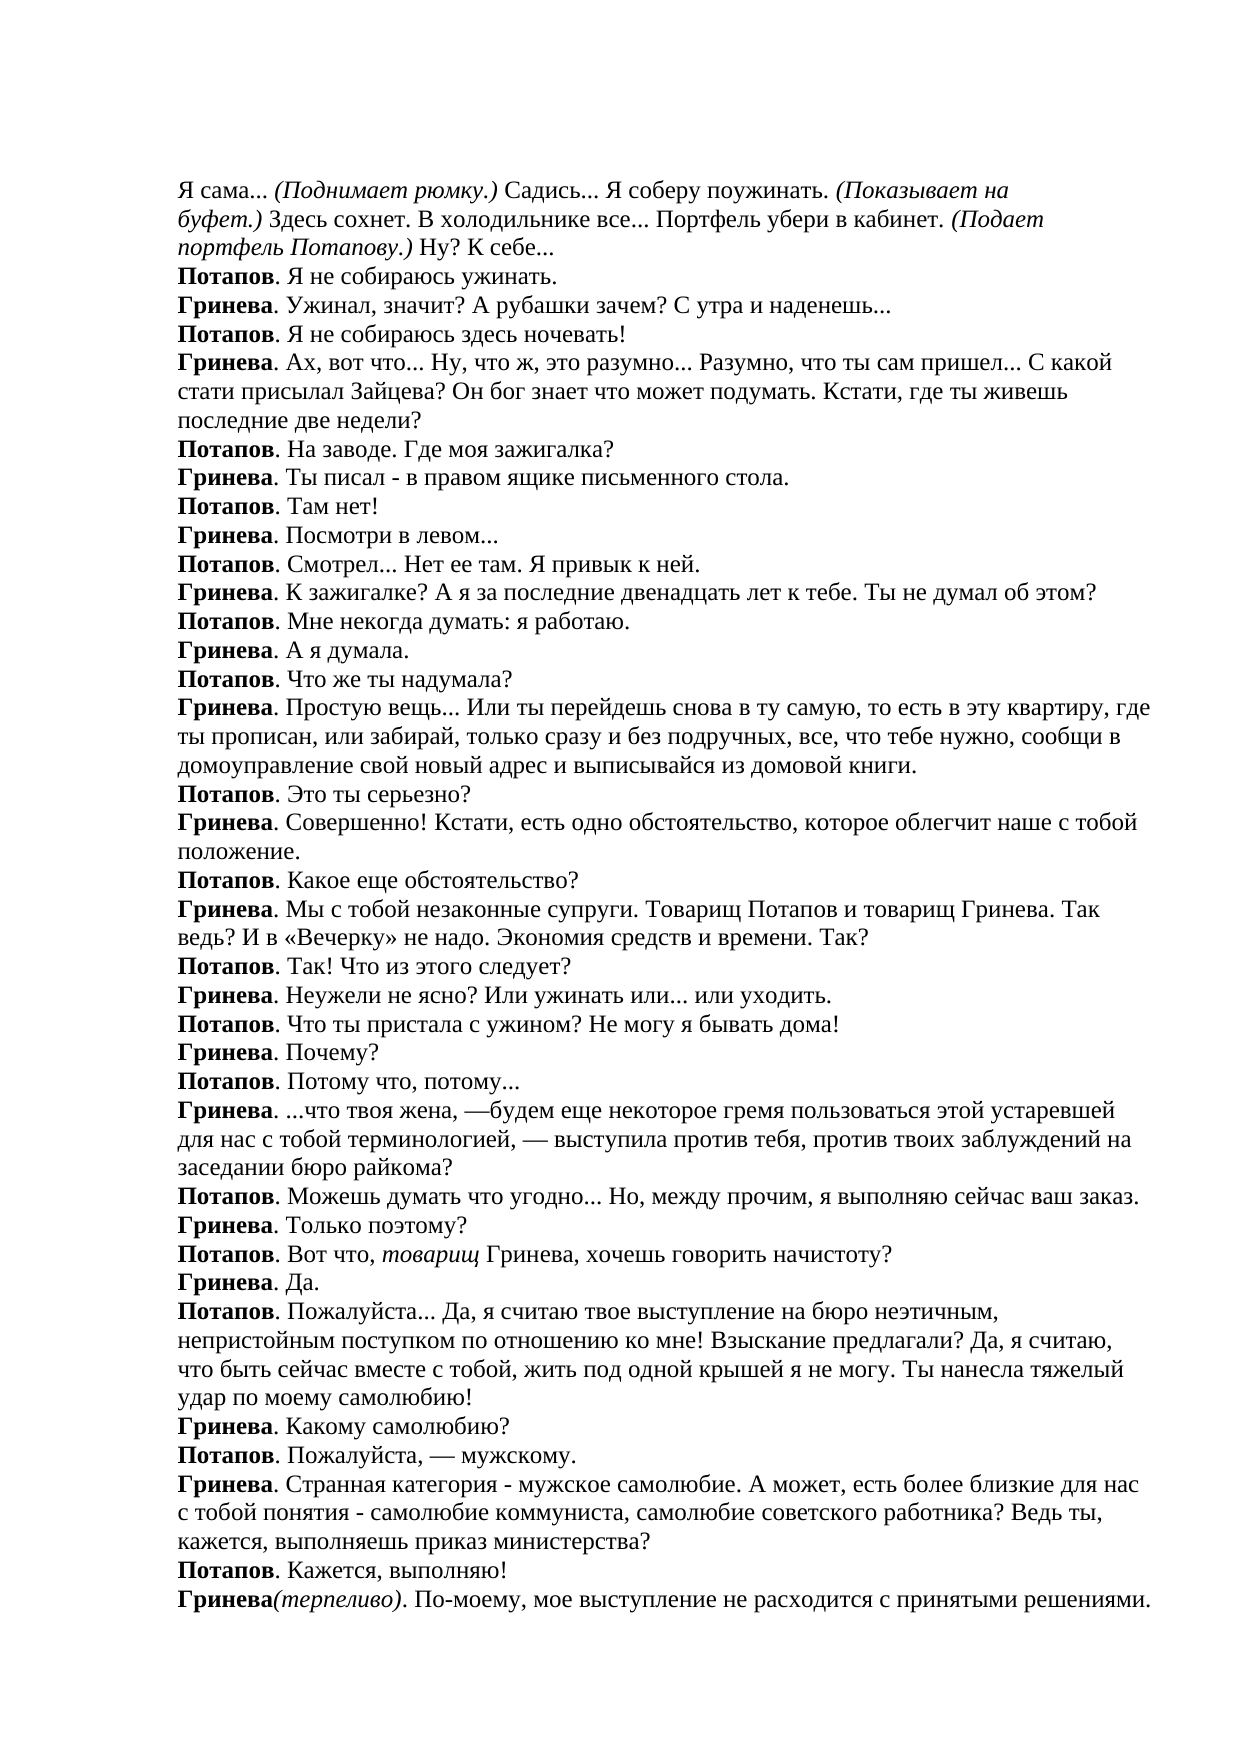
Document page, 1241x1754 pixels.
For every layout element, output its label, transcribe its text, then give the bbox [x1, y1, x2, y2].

text Потапов. Это ты серьезно? [177, 779, 1152, 807]
text Потапов. Я не собираюсь здесь ночевать! [177, 319, 1152, 347]
text Гринева. Странная категория - мужское самолюбие. А может, есть более близкие для нас с тобой понятия - самолюбие коммуниста, самолюбие советского работника? Ведь ты, кажется, выполняешь приказ министерства? [177, 1469, 1152, 1555]
text Потапов. Пожалуйста... Да, я считаю твое выступление на бюро неэтичным, непристойным поступком по отношению ко мне! Взыскание предлагали? Да, я считаю, что быть сейчас вместе с тобой, жить под одной крышей я не могу. Ты нанесла тяжелый удар по моему самолюбию! [177, 1296, 1152, 1411]
text Гринева. Посмотри в левом... [177, 520, 1152, 549]
text Потапов. Потому что, потому... [177, 1066, 1152, 1095]
text Гринева. Совершенно! Кстати, есть одно обстоятельство, которое облегчит наше с тобой положение. [177, 807, 1152, 865]
text Гринева. Ах, вот что... Ну, что ж, это разумно... Разумно, что ты сам пришел... С какой стати присылал Зайцева? Он бог знает что может подумать. Кстати, где ты живешь последние две недели? [177, 347, 1152, 434]
text Потапов. Вот что, товарищ Гринева, хочешь говорить начистоту? [177, 1239, 1152, 1267]
text Гринева. Неужели не ясно? Или ужинать или... или уходить. [177, 980, 1152, 1009]
text Потапов. Там нет! [177, 491, 1152, 520]
text Потапов. Кажется, выполняю! [177, 1555, 1152, 1584]
text Гринева. Почему? [177, 1037, 1152, 1066]
text Гринева. Да. [177, 1267, 1152, 1296]
text Гринева. Мы с тобой незаконные супруги. Товарищ Потапов и товарищ Гринева. Так ведь? И в «Вечерку» не надо. Экономия средств и времени. Так? [177, 894, 1152, 951]
text Я сама... (Поднимает рюмку.) Садись... Я соберу поужинать. (Показывает на буфет.) Здесь сохнет. В холодильнике все... Портфель убери в кабинет. (Подает портфель Потапову.) Ну? К себе... [177, 175, 1152, 261]
text Потапов. Какое еще обстоятельство? [177, 865, 1152, 894]
text Гринева. Только поэтому? [177, 1210, 1152, 1239]
text Потапов. Мне некогда думать: я работаю. [177, 606, 1152, 635]
text Потапов. Так! Что из этого следует? [177, 951, 1152, 980]
text Гринева. Ты писал - в правом ящике письменного стола. [177, 462, 1152, 491]
text Потапов. Я не собираюсь ужинать. [177, 261, 1152, 290]
text Потапов. Пожалуйста, — мужскому. [177, 1440, 1152, 1469]
text Потапов. Что же ты надумала? [177, 664, 1152, 692]
text Потапов. На заводе. Где моя зажигалка? [177, 434, 1152, 462]
text Потапов. Что ты пристала с ужином? Не могу я бывать дома! [177, 1009, 1152, 1037]
text Гринева(терпеливо). По-моему, мое выступление не расходится с принятыми решениями. [177, 1584, 1152, 1612]
text Гринева. Простую вещь... Или ты перейдешь снова в ту самую, то есть в эту квартиру, где ты прописан, или забирай, только сразу и без подручных, все, что тебе нужно, сообщи в домоуправление свой новый адрес и выписывайся из домовой книги. [177, 692, 1152, 779]
text Гринева. Ужинал, значит? А рубашки зачем? С утра и наденешь... [177, 290, 1152, 319]
text Гринева. К зажигалке? А я за последние двенадцать лет к тебе. Ты не думал об этом? [177, 577, 1152, 606]
text Гринева. ...что твоя жена, —будем еще некоторое гремя пользоваться этой устаревшей для нас с тобой терминологией, — выступила против тебя, против твоих заблуждений на заседании бюро райкома? [177, 1095, 1152, 1181]
text Потапов. Смотрел... Нет ее там. Я привык к ней. [177, 549, 1152, 577]
text Потапов. Можешь думать что угодно... Но, между прочим, я выполняю сейчас ваш заказ. [177, 1181, 1152, 1210]
text Гринева. Какому самолюбию? [177, 1411, 1152, 1440]
text Гринева. А я думала. [177, 635, 1152, 664]
